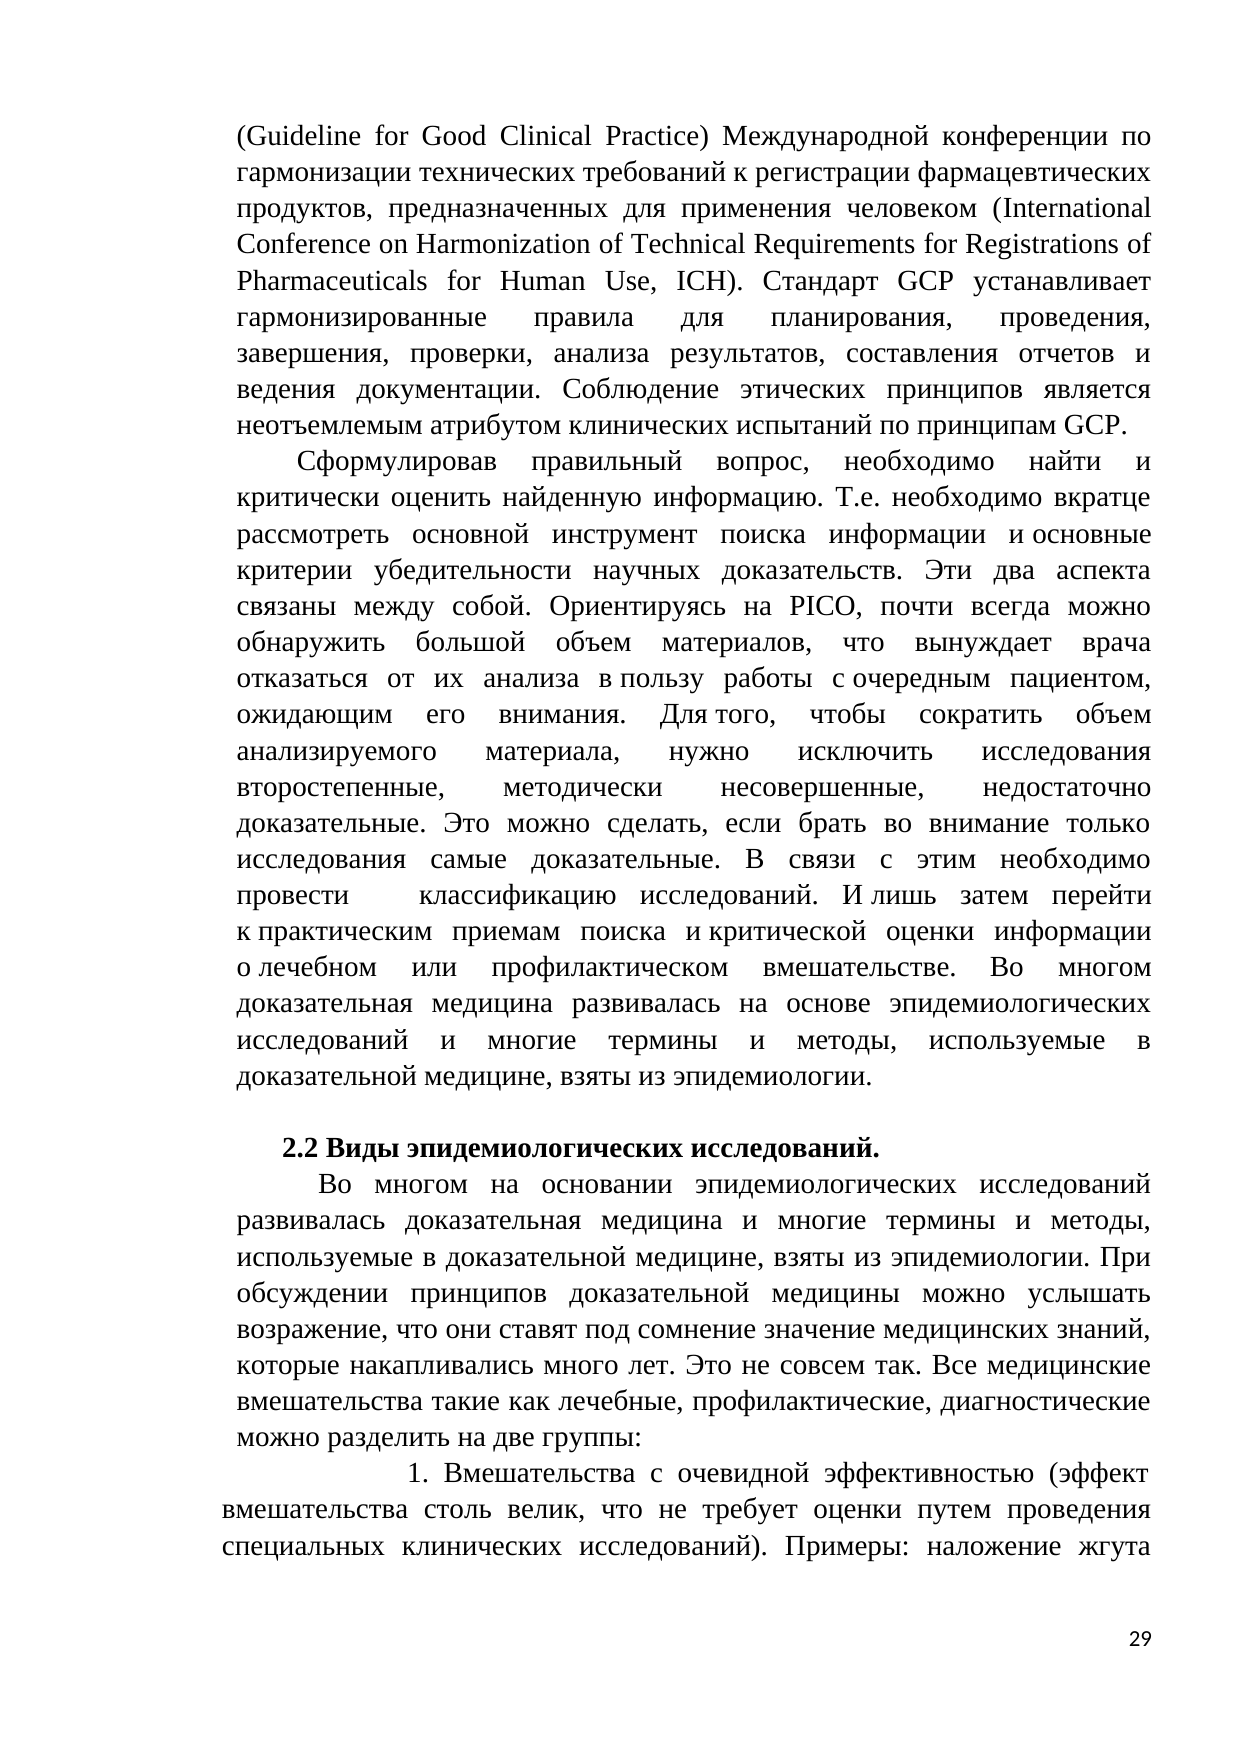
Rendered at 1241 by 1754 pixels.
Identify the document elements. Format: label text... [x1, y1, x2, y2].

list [161, 1456, 1152, 1561]
list 2.2 Виды эпидемиологических исследований. [222, 1130, 1152, 1164]
list Сформулировав правильный вопрос, необходимо найти и критически оценить найденную информацию. Т.е. необходимо вкратце рассмотреть основной инструмент поиска информации и основные критерии убедительности научных доказательств. Эти два аспекта связаны между собой. Ориентируясь на PICO, почти всегда можно обнаружить большой объем материалов, что вынуждает врача отказаться от их анализа в пользу работы с очередным пациентом, ожидающим его внимания. Для того, чтобы сократить объем анализируемого материала, нужно исключить исследования второстепенные, методически несовершенные, недостаточно доказательные. Это можно сделать, если брать во внимание только исследования самые доказательные. В связи с этим необходимо провести классификацию исследований. И лишь затем перейти к практическим приемам поиска и критической оценки информации о лечебном или профилактическом вмешательстве. Во многом доказательная медицина развивалась на основе эпидемиологических исследований и многие термины и методы, используемые в доказательной медицине, взяты из эпидемиологии. [236, 443, 1152, 1091]
list Во многом на основании эпидемиологических исследований развивалась доказательная медицина и многие термины и методы, используемые в доказательной медицине, взяты из эпидемиологии. При обсуждении принципов доказательной медицины можно услышать возражение, что они ставят под сомнение значение медицинских знаний, которые накапливались много лет. Это не совсем так. Все медицинские вмешательства такие как лечебные, профилактические, диагностические можно разделить на две группы: [161, 1166, 1152, 1453]
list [236, 118, 1152, 441]
